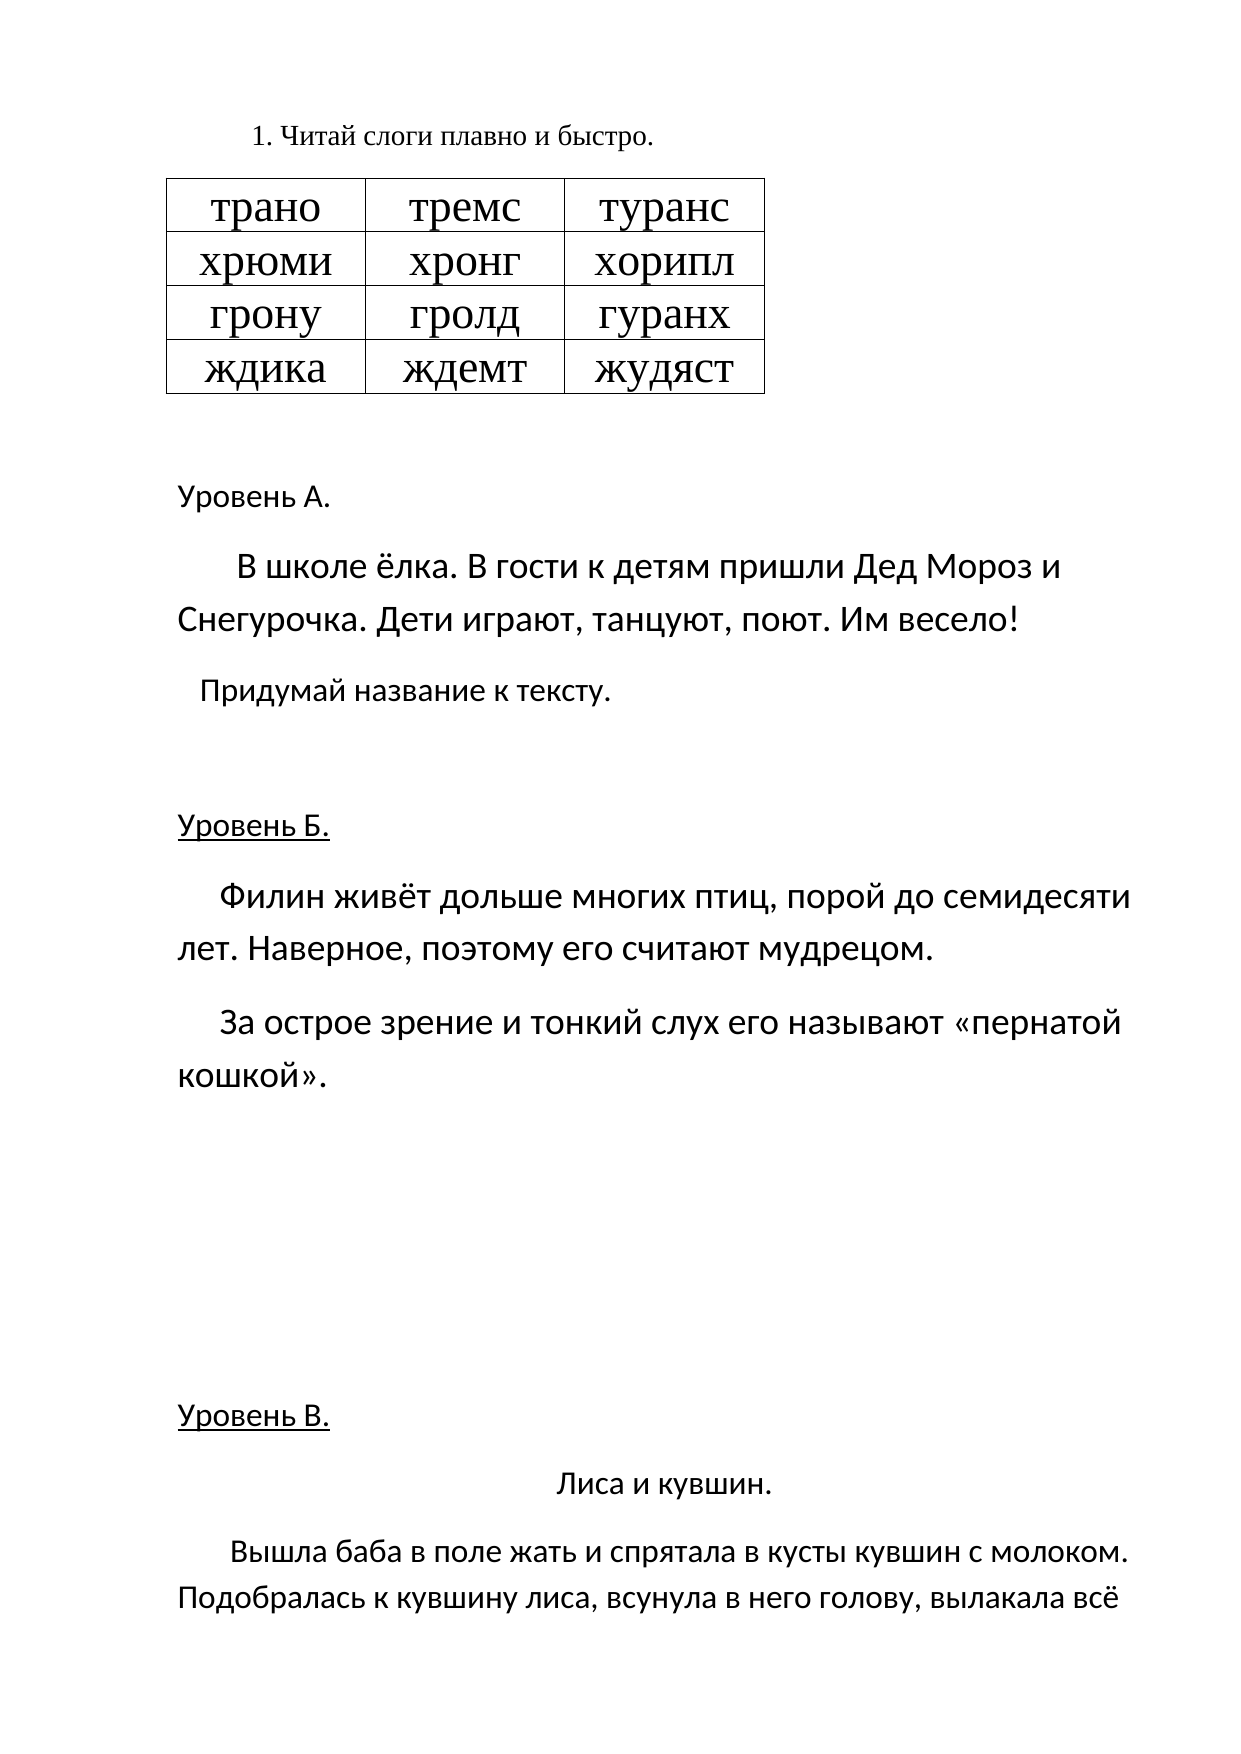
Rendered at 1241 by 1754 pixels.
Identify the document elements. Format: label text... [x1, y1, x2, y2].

table_cell жудяст [565, 340, 764, 392]
text Филин живёт дольше многих птиц, порой до семидесяти лет. Наверное, поэтому его считают мудрецом. [177, 872, 1152, 970]
table_cell хорипл [565, 232, 764, 285]
text Уровень В. [177, 1394, 1152, 1435]
text 1. Читай слоги плавно и быстро. [251, 118, 1152, 152]
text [177, 1530, 1152, 1617]
text Придумай название к тексту. [177, 669, 1152, 709]
table_cell ждика [167, 340, 365, 392]
table_cell хрюми [167, 232, 365, 285]
table_cell гуранх [565, 286, 764, 339]
text Лиса и кувшин. [177, 1462, 1152, 1503]
text В школе ёлка. В гости к детям пришли Дед Мороз и Снегурочка. Дети играют, танцуют, поют. Им весело! [177, 542, 1152, 641]
table_cell ждемт [366, 340, 564, 392]
table_cell хронг [366, 232, 564, 285]
text За острое зрение и тонкий слух его называют «пернатой кошкой». [177, 998, 1152, 1096]
table_cell грону [167, 286, 365, 339]
text Уровень А. [177, 475, 1152, 516]
table_cell гролд [366, 286, 564, 339]
table_header туранс [565, 179, 764, 231]
table_header трано [167, 179, 365, 231]
table_header тремс [366, 179, 564, 231]
text Уровень Б. [177, 804, 1152, 845]
